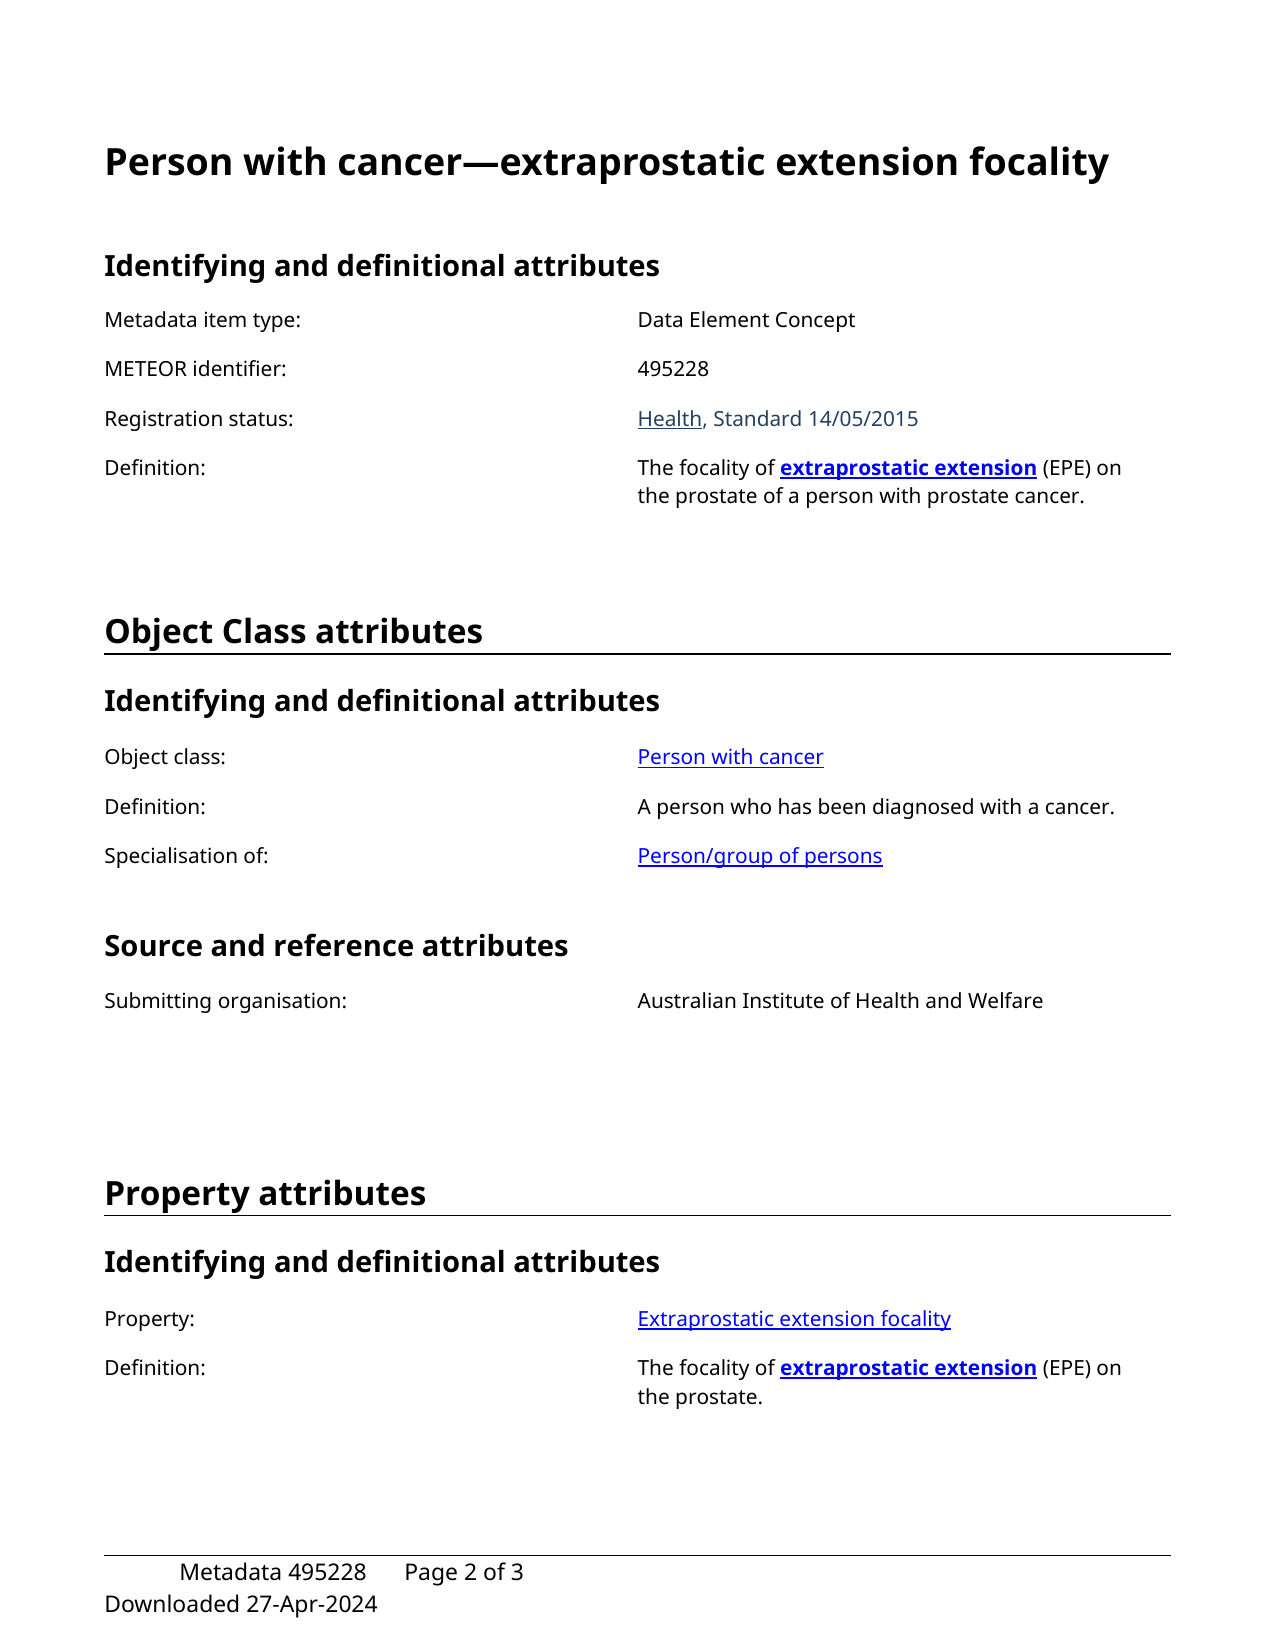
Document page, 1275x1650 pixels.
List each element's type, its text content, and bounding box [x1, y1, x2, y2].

table_cell Source and reference attributes [93, 880, 1159, 976]
subtitle Identifying and definitional attributes [104, 680, 1171, 719]
table_cell 495228 [626, 344, 1159, 393]
table_cell Registration status: [93, 394, 626, 443]
subtitle Person with cancer—extraprostatic extension focality [104, 135, 1171, 186]
table_cell Definition: [93, 781, 626, 831]
table_cell Submitting organisation: [93, 976, 626, 1082]
table_cell A person who has been diagnosed with a cancer. [626, 781, 1159, 831]
table_header Property: [93, 1294, 626, 1343]
table_cell Data Element Concept [626, 295, 1159, 344]
table_cell Specialisation of: [93, 831, 626, 880]
subtitle Property attributes [104, 1169, 1171, 1215]
table_cell The focality of extraprostatic extension (EPE) on the prostate. [626, 1343, 1159, 1421]
table_header Extraprostatic extension focality [626, 1294, 1159, 1343]
subtitle Identifying and definitional attributes [104, 1241, 1171, 1281]
table_cell Health, Standard 14/05/2015 [626, 394, 1159, 443]
table_cell Person/group of persons [626, 831, 1159, 880]
table_cell METEOR identifier: [93, 344, 626, 393]
table_cell Australian Institute of Health and Welfare [626, 976, 1159, 1082]
subtitle Object Class attributes [104, 608, 1171, 653]
table_header Identifying and definitional attributes [93, 199, 1159, 295]
table_header Object class: [93, 732, 626, 781]
table_cell Definition: [93, 443, 626, 520]
table_cell The focality of extraprostatic extension (EPE) on the prostate of a person with prostate cancer. [626, 443, 1159, 520]
table_header Person with cancer [626, 732, 1159, 781]
table_cell Metadata item type: [93, 295, 626, 344]
table_cell Definition: [93, 1343, 626, 1421]
